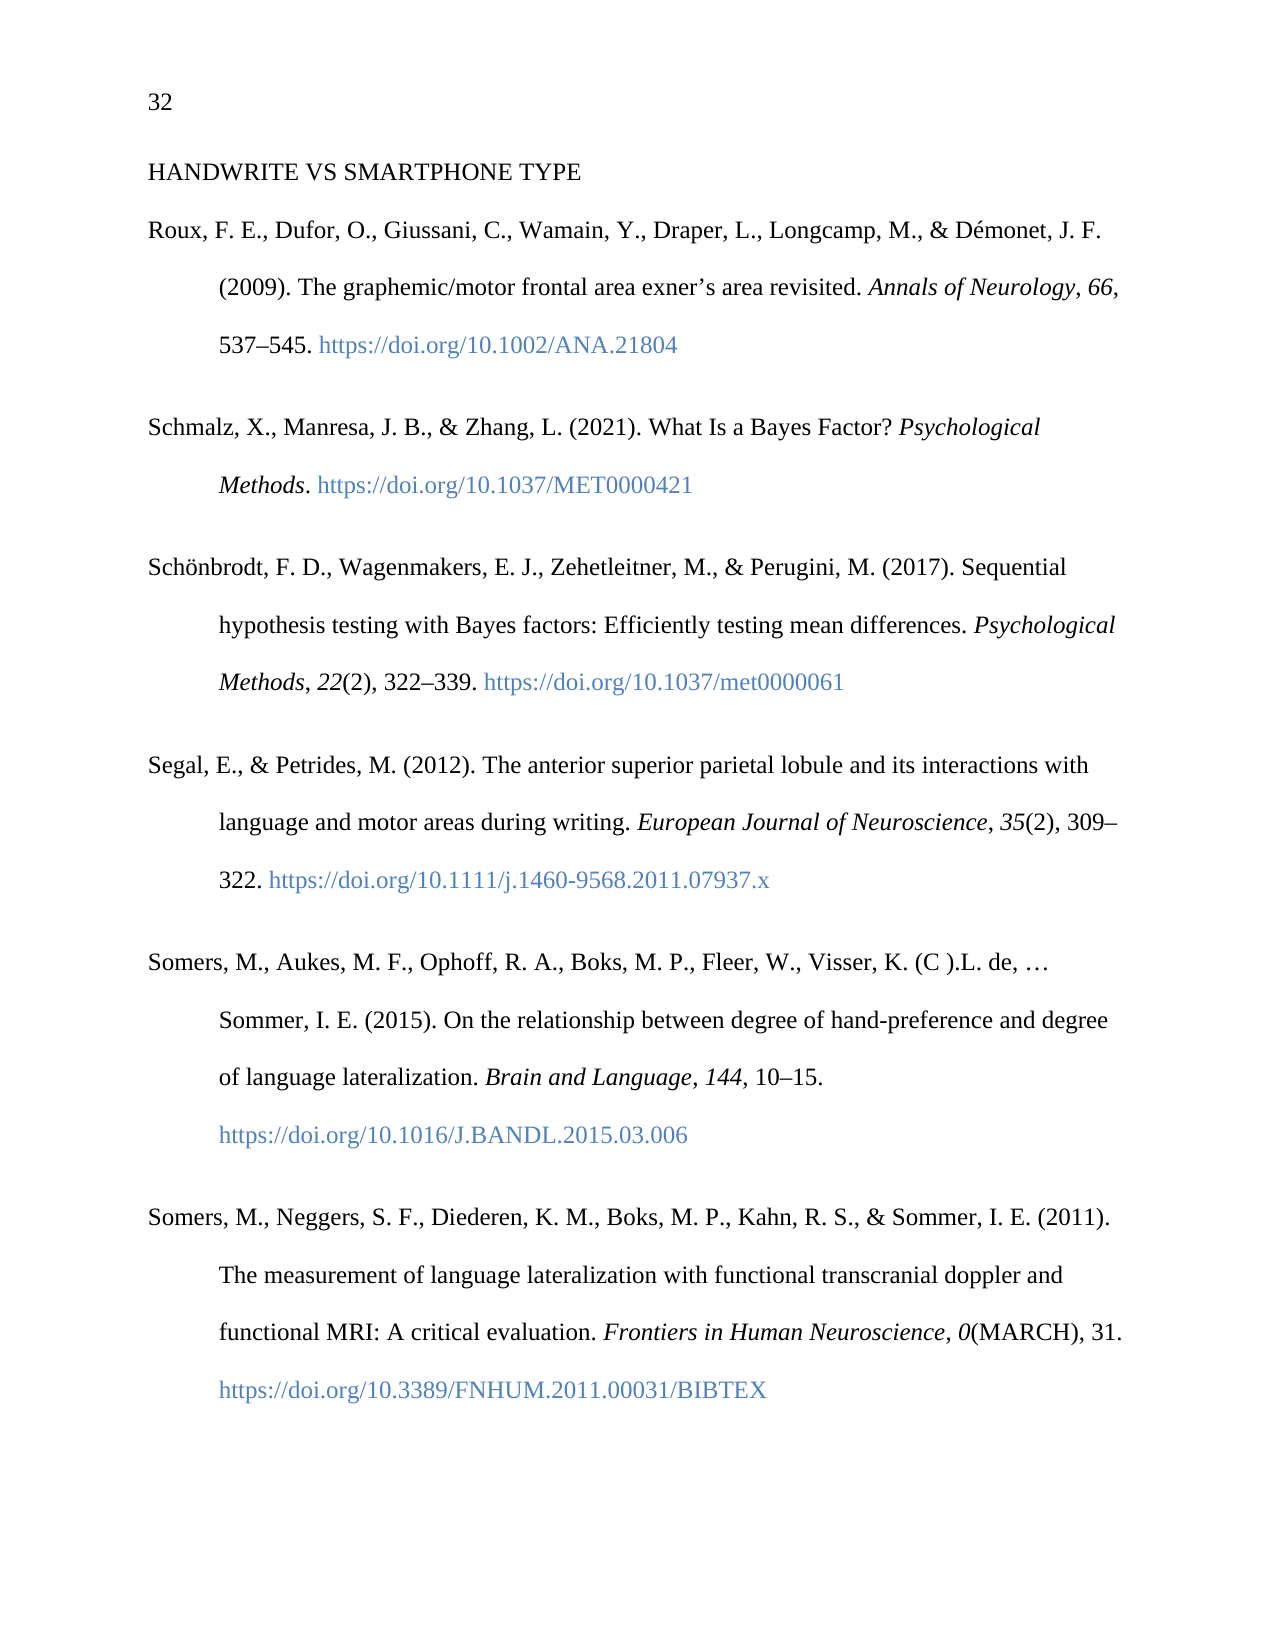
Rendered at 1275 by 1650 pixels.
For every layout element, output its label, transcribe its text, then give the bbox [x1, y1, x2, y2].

text Segal, E., & Petrides, M. (2012). The anterior superior parietal lobule and its interactions with language and motor areas during writing. European Journal of Neuroscience, 35(2), 309–322. https://doi.org/10.1111/j.1460-9568.2011.07937.x [148, 750, 1127, 894]
text Schmalz, X., Manresa, J. B., & Zhang, L. (2021). What Is a Bayes Factor? Psychological Methods. https://doi.org/10.1037/MET0000421 [148, 412, 1127, 499]
text Roux, F. E., Dufor, O., Giussani, C., Wamain, Y., Draper, L., Longcamp, M., & Démonet, J. F. (2009). The graphemic/motor frontal area exner’s area revisited. Annals of Neurology, 66, 537–545. https://doi.org/10.1002/ANA.21804 [148, 215, 1127, 359]
text Somers, M., Neggers, S. F., Diederen, K. M., Boks, M. P., Kahn, R. S., & Sommer, I. E. (2011). The measurement of language lateralization with functional transcranial doppler and functional MRI: A critical evaluation. Frontiers in Human Neuroscience, 0(MARCH), 31. https://doi.org/10.3389/FNHUM.2011.00031/BIBTEX [148, 1202, 1127, 1404]
text Somers, M., Aukes, M. F., Ophoff, R. A., Boks, M. P., Fleer, W., Visser, K. (C ).L. de, … Sommer, I. E. (2015). On the relationship between degree of hand-preference and degree of language lateralization. Brain and Language, 144, 10–15. https://doi.org/10.1016/J.BANDL.2015.03.006 [148, 947, 1127, 1149]
text Schönbrodt, F. D., Wagenmakers, E. J., Zehetleitner, M., & Perugini, M. (2017). Sequential hypothesis testing with Bayes factors: Efficiently testing mean differences. Psychological Methods, 22(2), 322–339. https://doi.org/10.1037/met0000061 [148, 552, 1127, 696]
